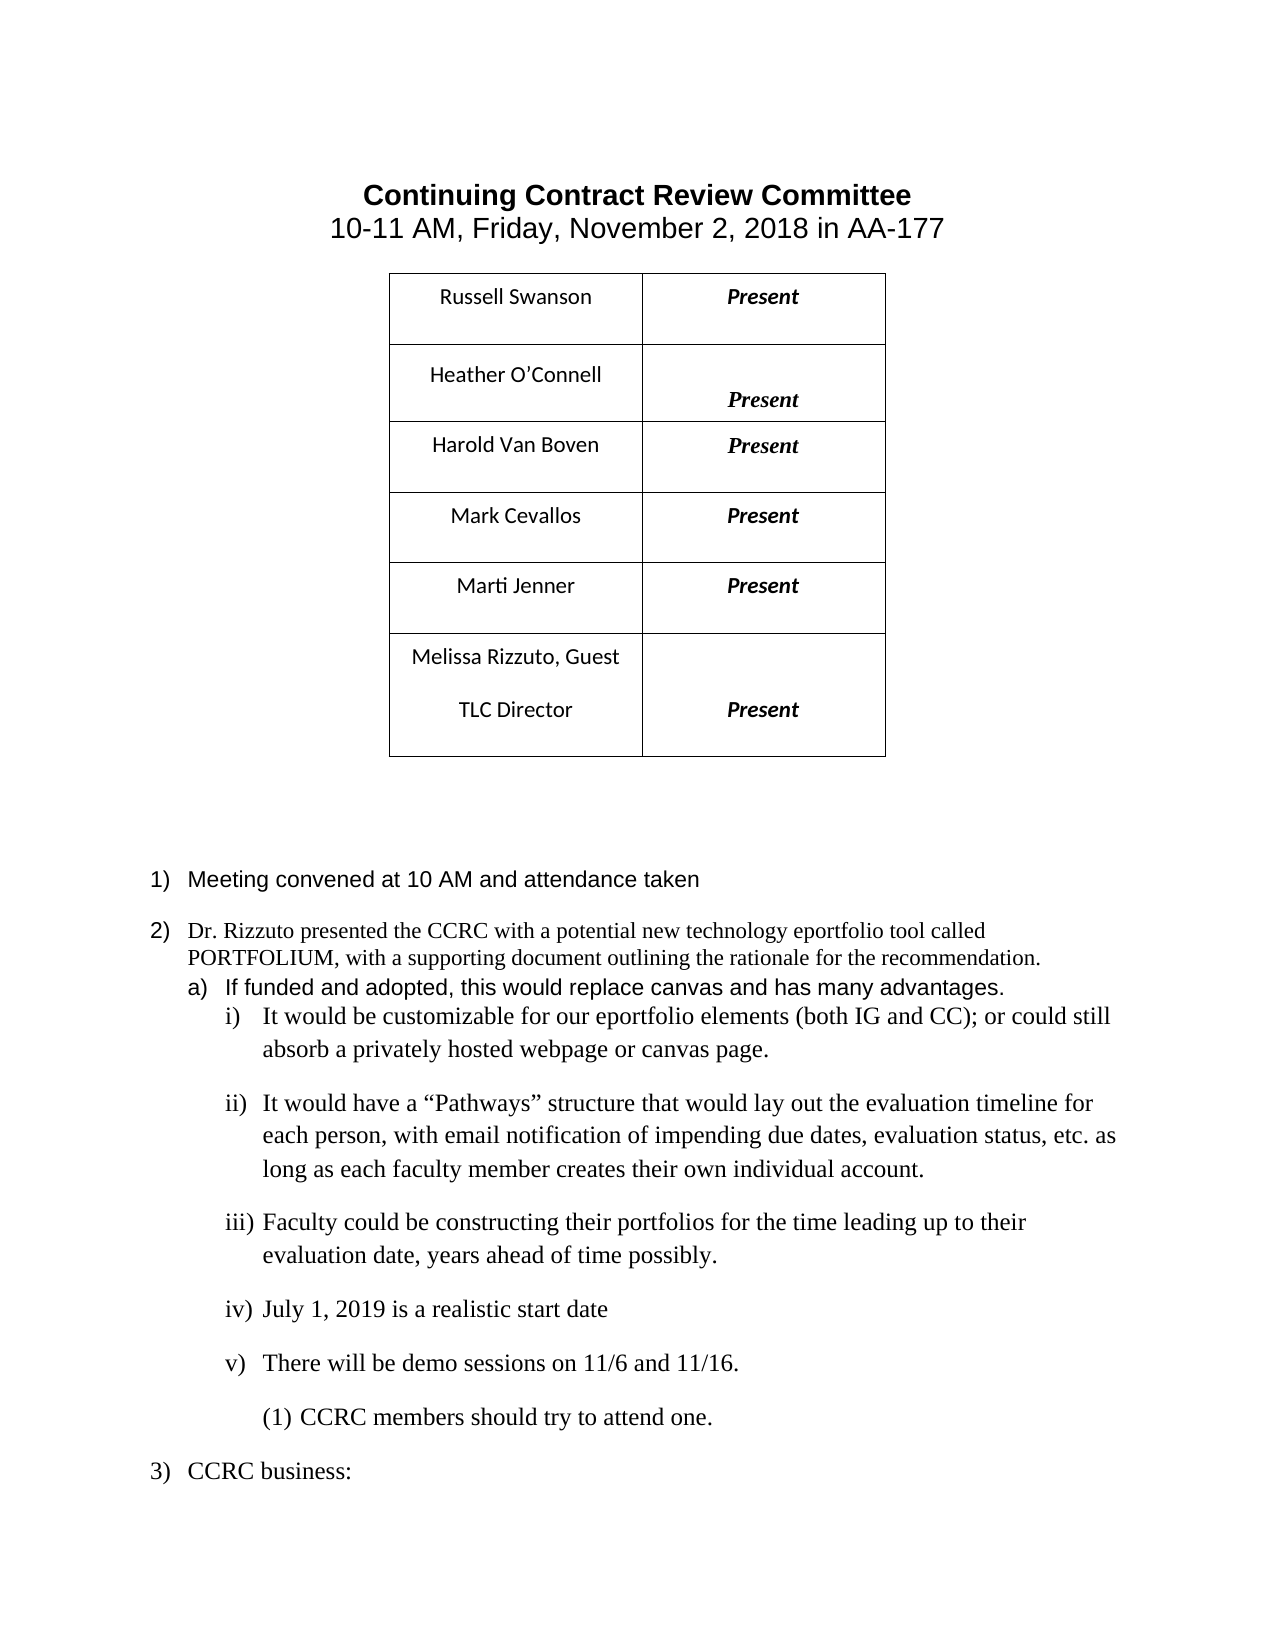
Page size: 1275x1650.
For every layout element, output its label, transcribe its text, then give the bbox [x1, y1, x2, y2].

list CCRC business: [150, 1456, 1125, 1485]
list There will be demo sessions on 11/6 and 11/16. [225, 1348, 1125, 1377]
subtitle Meeting convened at 10 AM and attendance taken [150, 866, 1125, 892]
table_cell Present [643, 563, 885, 632]
table_cell Present [643, 493, 885, 562]
subtitle If funded and adopted, this would replace canvas and has many advantages. [187, 974, 1125, 1001]
list July 1, 2019 is a realistic start date [225, 1294, 1125, 1323]
table_header Present [643, 274, 885, 343]
table_cell Harold Van Boven [390, 422, 642, 492]
table_cell Present [643, 345, 885, 421]
subtitle Dr. Rizzuto presented the CCRC with a potential new technology eportfolio tool called PORTFOLIUM, with a supporting document outlining the rationale for the recommendation. [150, 917, 1125, 970]
table_cell Present [643, 634, 885, 756]
list Faculty could be constructing their portfolios for the time leading up to their evaluation date, years ahead of time possibly. [225, 1207, 1125, 1269]
table_cell Heather O’Connell [390, 345, 642, 421]
table_cell Mark Cevallos [390, 493, 642, 562]
text 10-11 AM, Friday, November 2, 2018 in AA-177 [150, 212, 1125, 245]
table_cell Marti Jenner [390, 563, 642, 632]
table_cell Present [643, 422, 885, 492]
text Continuing Contract Review Committee [150, 178, 1125, 212]
table_cell Melissa Rizzuto, Guest TLC Director [390, 634, 642, 756]
list It would have a “Pathways” structure that would lay out the evaluation timeline for each person, with email notification of impending due dates, evaluation status, etc. as long as each faculty member creates their own individual account. [225, 1088, 1125, 1182]
table_header Russell Swanson [390, 274, 642, 343]
list CCRC members should try to attend one. [262, 1402, 1125, 1431]
list It would be customizable for our eportfolio elements (both IG and CC); or could still absorb a privately hosted webpage or canvas page. [225, 1001, 1125, 1062]
